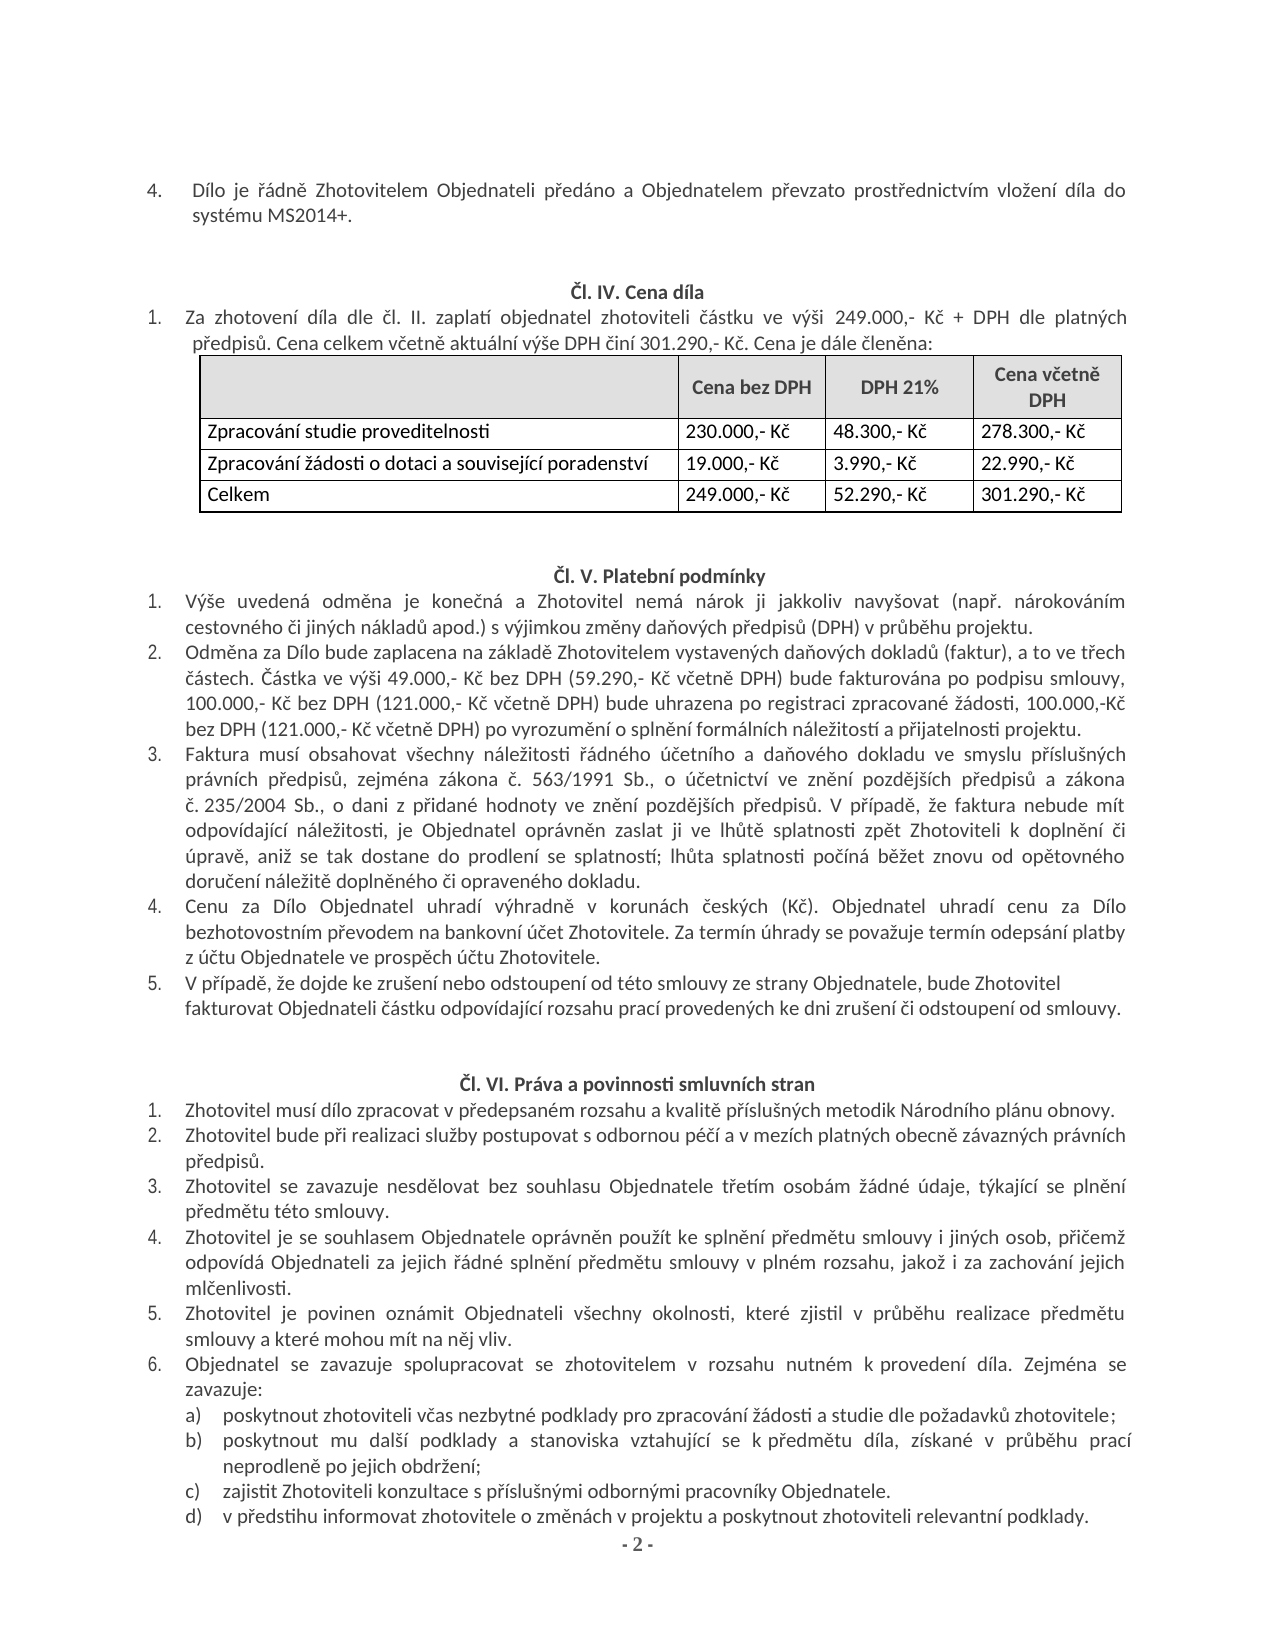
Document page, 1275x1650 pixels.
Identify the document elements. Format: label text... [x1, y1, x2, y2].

table_cell Celkem [201, 481, 678, 511]
table_cell Zpracování studie proveditelnosti [201, 419, 678, 449]
list zajistit Zhotoviteli konzultace s příslušnými odbornými pracovníky Objednatele. [185, 1478, 1132, 1504]
text Čl. IV. Cena díla [148, 279, 1127, 304]
list Objednatel se zavazuje spolupracovat se zhotovitelem v rozsahu nutném k provedení díla. Zejména se zavazuje: [148, 1351, 1127, 1402]
table_cell 230.000,- Kč [679, 419, 825, 449]
list Zhotovitel musí dílo zpracovat v předepsaném rozsahu a kvalitě příslušných metodik Národního plánu obnovy. [148, 1097, 1127, 1122]
list Za zhotovení díla dle čl. II. zaplatí objednatel zhotoviteli částku ve výši 249.000,- Kč + DPH dle platných předpisů. Cena celkem včetně aktuální výše DPH činí 301.290,- Kč. Cena je dále členěna: [148, 304, 1127, 355]
table_cell 22.990,- Kč [974, 450, 1121, 480]
table_cell 3.990,- Kč [826, 450, 973, 480]
table_cell 249.000,- Kč [679, 481, 825, 511]
table_cell 19.000,- Kč [679, 450, 825, 480]
list Odměna za Dílo bude zaplacena na základě Zhotovitelem vystavených daňových dokladů (faktur), a to ve třech částech. Částka ve výši 49.000,- Kč bez DPH (59.290,- Kč včetně DPH) bude fakturována po podpisu smlouvy, 100.000,- Kč bez DPH (121.000,- Kč včetně DPH) bude uhrazena po registraci zpracované žádosti, 100.000,-Kč bez DPH (121.000,- Kč včetně DPH) po vyrozumění o splnění formálních náležitostí a přijatelnosti projektu. [148, 639, 1127, 741]
list Dílo je řádně Zhotovitelem Objednateli předáno a Objednatelem převzato prostřednictvím vložení díla do systému MS2014+. [162, 177, 1127, 228]
table_cell 278.300,- Kč [974, 419, 1121, 449]
list Cenu za Dílo Objednatel uhradí výhradně v korunách českých (Kč). Objednatel uhradí cenu za Dílo bezhotovostním převodem na bankovní účet Zhotovitele. Za termín úhrady se považuje termín odepsání platby z účtu Objednatele ve prospěch účtu Zhotovitele. [148, 894, 1127, 970]
list Zhotovitel se zavazuje nesdělovat bez souhlasu Objednatele třetím osobám žádné údaje, týkající se plnění předmětu této smlouvy. [148, 1173, 1127, 1224]
list Zhotovitel je se souhlasem Objednatele oprávněn použít ke splnění předmětu smlouvy i jiných osob, přičemž odpovídá Objednateli za jejich řádné splnění předmětu smlouvy v plném rozsahu, jakož i za zachování jejich mlčenlivosti. [148, 1224, 1127, 1300]
table_cell 48.300,- Kč [826, 419, 973, 449]
table_cell 301.290,- Kč [974, 481, 1121, 511]
list v předstihu informovat zhotovitele o změnách v projektu a poskytnout zhotoviteli relevantní podklady. [185, 1504, 1132, 1529]
table_header [201, 356, 678, 418]
list Zhotovitel je povinen oznámit Objednateli všechny okolnosti, které zjistil v průběhu realizace předmětu smlouvy a které mohou mít na něj vliv. [148, 1300, 1127, 1351]
list Zhotovitel bude při realizaci služby postupovat s odbornou péčí a v mezích platných obecně závazných právních předpisů. [148, 1122, 1127, 1173]
table_cell Zpracování žádosti o dotaci a související poradenství [201, 450, 678, 480]
list V případě, že dojde ke zrušení nebo odstoupení od této smlouvy ze strany Objednatele, bude Zhotovitel fakturovat Objednateli částku odpovídající rozsahu prací provedených ke dni zrušení či odstoupení od smlouvy. [148, 970, 1127, 1021]
table_header Cena včetně DPH [974, 356, 1121, 418]
list poskytnout mu další podklady a stanoviska vztahující se k předmětu díla, získané v průběhu prací neprodleně po jejich obdržení; [185, 1427, 1132, 1478]
table_cell 52.290,- Kč [826, 481, 973, 511]
list poskytnout zhotoviteli včas nezbytné podklady pro zpracování žádosti a studie dle požadavků zhotovitele; [185, 1402, 1132, 1427]
list Faktura musí obsahovat všechny náležitosti řádného účetního a daňového dokladu ve smyslu příslušných právních předpisů, zejména zákona č. 563/1991 Sb., o účetnictví ve znění pozdějších předpisů a zákona č. 235/2004 Sb., o dani z přidané hodnoty ve znění pozdějších předpisů. V případě, že faktura nebude mít odpovídající náležitosti, je Objednatel oprávněn zaslat ji ve lhůtě splatnosti zpět Zhotoviteli k doplnění či úpravě, aniž se tak dostane do prodlení se splatností; lhůta splatnosti počíná běžet znovu od opětovného doručení náležitě doplněného či opraveného dokladu. [148, 741, 1127, 894]
table_header Cena bez DPH [679, 356, 825, 418]
list Výše uvedená odměna je konečná a Zhotovitel nemá nárok ji jakkoliv navyšovat (např. nárokováním cestovného či jiných nákladů apod.) s výjimkou změny daňových předpisů (DPH) v průběhu projektu. [148, 589, 1127, 639]
text Čl. VI. Práva a povinnosti smluvních stran [148, 1072, 1127, 1097]
text Čl. V. Platební podmínky [192, 563, 1127, 589]
table_header DPH 21% [826, 356, 973, 418]
